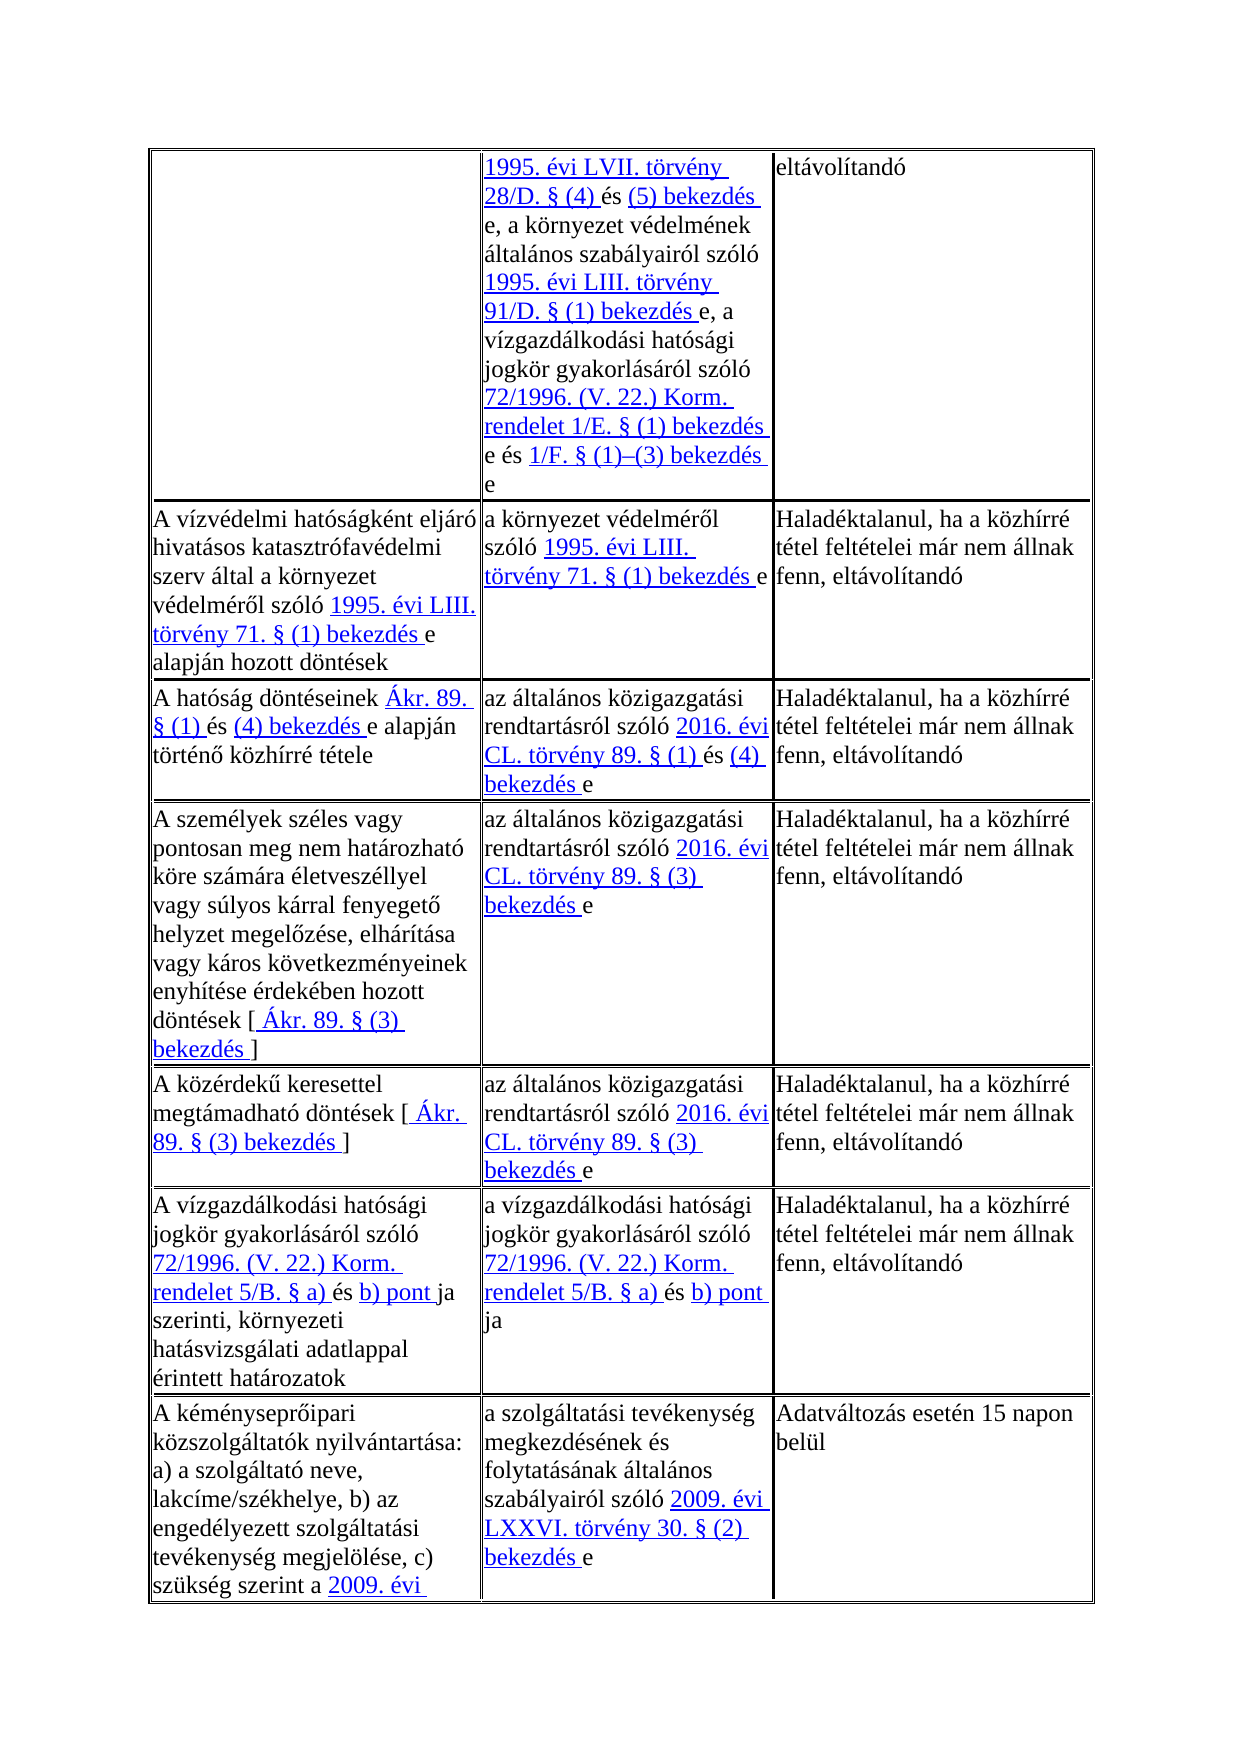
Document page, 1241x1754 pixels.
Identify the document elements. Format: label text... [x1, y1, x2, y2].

table_cell Haladéktalanul, ha a közhírré tétel feltételei már nem állnak fenn, eltávolítandó [775, 499, 1092, 678]
table_cell A vízgazdálkodási hatósági jogkör gyakorlásáról szóló 72/1996. (V. 22.) Korm. rendelet 5/B. § a) és b) pont ja szerinti, környezeti hatásvizsgálati adatlappal érintett határozatok [150, 1186, 482, 1393]
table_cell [152, 1393, 482, 1601]
table_cell az általános közigazgatási rendtartásról szóló 2016. évi CL. törvény 89. § (3) bekezdés e [483, 803, 772, 1064]
table_cell Haladéktalanul, ha a közhírré tétel feltételei már nem állnak fenn, eltávolítandó [773, 1186, 1093, 1393]
table_cell az általános közigazgatási rendtartásról szóló 2016. évi CL. törvény 89. § (3) bekezdés e [483, 1068, 772, 1186]
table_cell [482, 151, 773, 499]
table_cell a vízgazdálkodási hatósági jogkör gyakorlásáról szóló 72/1996. (V. 22.) Korm. rendelet 5/B. § a) és b) pont ja [483, 1189, 772, 1393]
table_cell A vízvédelmi hatóságként eljáró hivatásos katasztrófavédelmi szerv által a környezet védelméről szóló 1995. évi LIII. törvény 71. § (1) bekezdés e alapján hozott döntések [152, 499, 480, 678]
table_cell A személyek széles vagy pontosan meg nem határozható köre számára életveszéllyel vagy súlyos kárral fenyegető helyzet megelőzése, elhárítása vagy káros következményeinek enyhítése érdekében hozott döntések [ Ákr. 89. § (3) bekezdés ] [152, 799, 480, 1064]
table_cell Haladéktalanul, ha a közhírré tétel feltételei már nem állnak fenn, eltávolítandó [775, 678, 1093, 799]
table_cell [773, 151, 1092, 499]
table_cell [152, 151, 482, 499]
table_cell A közérdekű keresettel megtámadható döntések [ Ákr. 89. § (3) bekezdés ] [152, 1064, 480, 1186]
table_cell a környezet védelméről szóló 1995. évi LIII. törvény 71. § (1) bekezdés e [483, 502, 772, 678]
table_cell Haladéktalanul, ha a közhírré tétel feltételei már nem állnak fenn, eltávolítandó [775, 1064, 1092, 1186]
table_cell A hatóság döntéseinek Ákr. 89. § (1) és (4) bekezdés e alapján történő közhírré tétele [150, 678, 480, 799]
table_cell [482, 1397, 773, 1601]
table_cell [773, 1393, 1092, 1601]
table_cell Haladéktalanul, ha a közhírré tétel feltételei már nem állnak fenn, eltávolítandó [775, 799, 1092, 1064]
table_cell az általános közigazgatási rendtartásról szóló 2016. évi CL. törvény 89. § (1) és (4) bekezdés e [483, 681, 772, 799]
